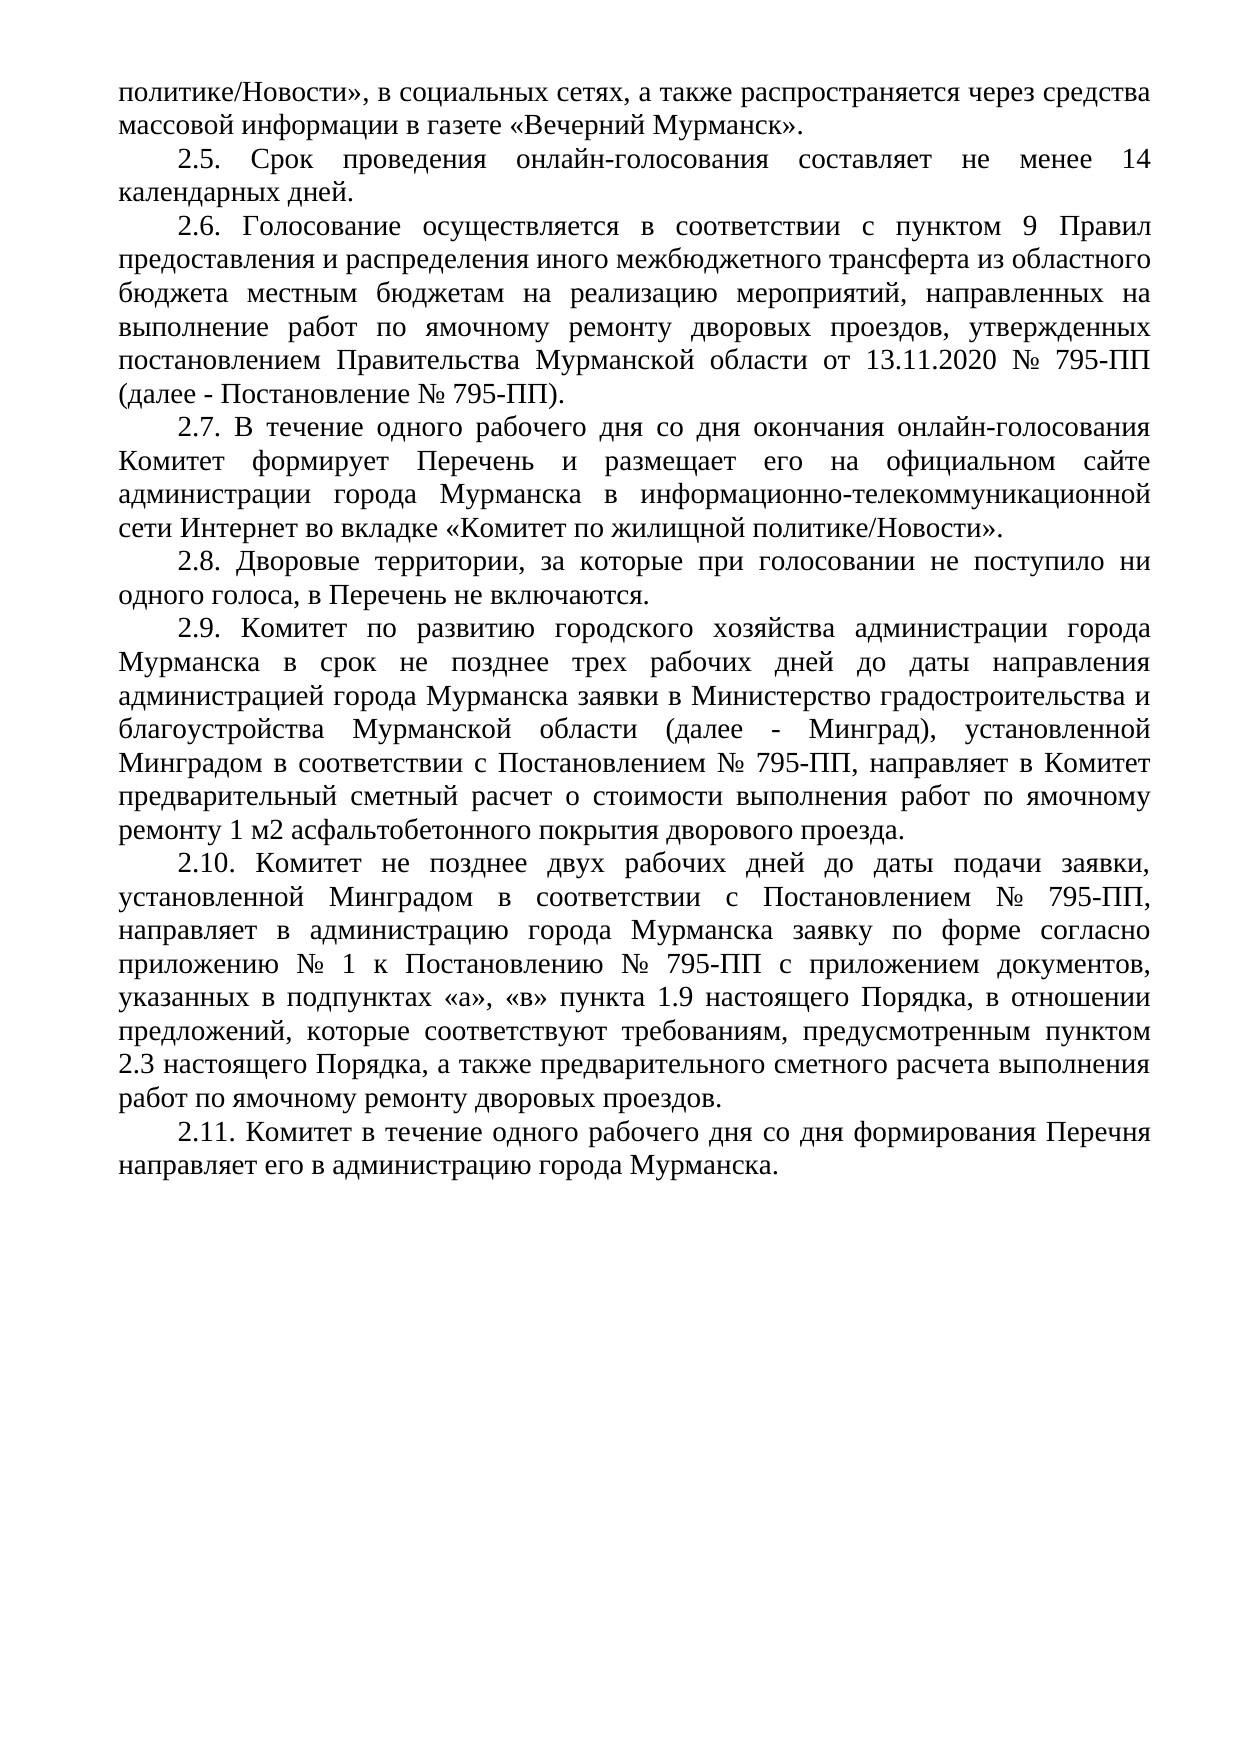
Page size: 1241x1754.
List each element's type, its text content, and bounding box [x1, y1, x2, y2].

text 2.5. Срок проведения онлайн-голосования составляет не менее 14 календарных дней. [118, 141, 1152, 208]
text 2.7. В течение одного рабочего дня со дня окончания онлайн-голосования Комитет формирует Перечень и размещает его на официальном сайте администрации города Мурманска в информационно-телекоммуникационной сети Интернет во вкладке «Комитет по жилищной политике/Новости». [118, 409, 1152, 543]
text 2.11. Комитет в течение одного рабочего дня со дня формирования Перечня направляет его в администрацию города Мурманска. [118, 1114, 1152, 1181]
text 2.10. Комитет не позднее двух рабочих дней до даты подачи заявки, установленной Минградом в соответствии с Постановлением № 795-ПП, направляет в администрацию города Мурманска заявку по форме согласно приложению № 1 к Постановлению № 795-ПП с приложением документов, указанных в подпунктах «а», «в» пункта 1.9 настоящего Порядка, в отношении предложений, которые соответствуют требованиям, предусмотренным пунктом 2.3 настоящего Порядка, а также предварительного сметного расчета выполнения работ по ямочному ремонту дворовых проездов. [118, 845, 1152, 1114]
text 2.8. Дворовые территории, за которые при голосовании не поступило ни одного голоса, в Перечень не включаются. [118, 543, 1152, 611]
text 2.6. Голосование осуществляется в соответствии с пунктом 9 Правил предоставления и распределения иного межбюджетного трансферта из областного бюджета местным бюджетам на реализацию мероприятий, направленных на выполнение работ по ямочному ремонту дворовых проездов, утвержденных постановлением Правительства Мурманской области от 13.11.2020 № 795-ПП (далее - Постановление № 795-ПП). [118, 208, 1152, 409]
text 2.9. Комитет по развитию городского хозяйства администрации города Мурманска в срок не позднее трех рабочих дней до даты направления администрацией города Мурманска заявки в Министерство градостроительства и благоустройства Мурманской области (далее - Минград), установленной Минградом в соответствии с Постановлением № 795-ПП, направляет в Комитет предварительный сметный расчет о стоимости выполнения работ по ямочному ремонту 1 м2 асфальтобетонного покрытия дворового проезда. [118, 611, 1152, 845]
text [118, 74, 1152, 141]
